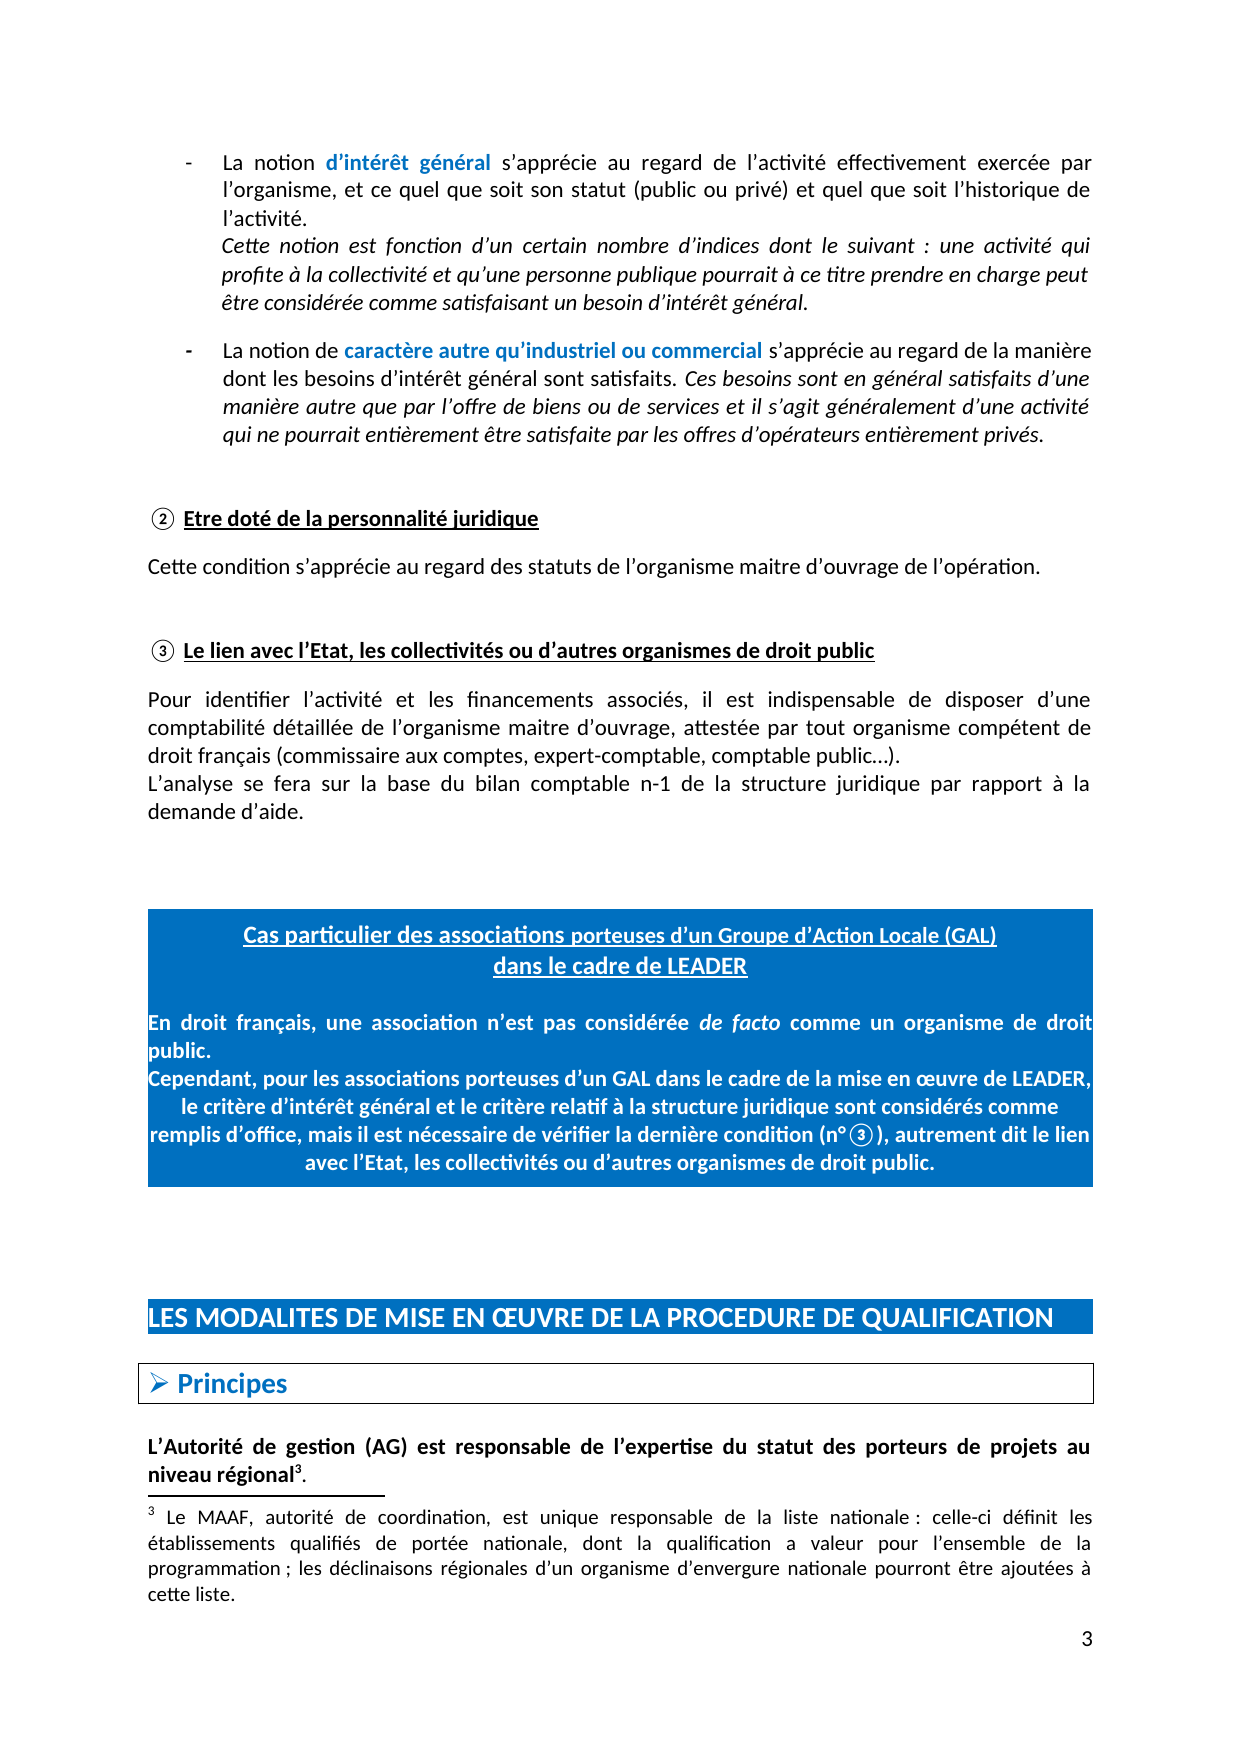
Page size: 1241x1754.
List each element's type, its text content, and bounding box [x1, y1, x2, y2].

text ③ Le lien avec l’Etat, les collectivités ou d’autres organismes de droit public [148, 637, 1093, 664]
text LES MODALITES DE MISE EN ŒUVRE DE LA PROCEDURE DE QUALIFICATION [148, 1299, 1093, 1334]
text Cette condition s’apprécie au regard des statuts de l’organisme maitre d’ouvrage de l’opération. [148, 552, 1093, 581]
text Cette notion est fonction d’un certain nombre d’indices dont le suivant : une activité qui profite à la collectivité et qu’une personne publique pourrait à ce titre prendre en charge peut être considérée comme satisfaisant un besoin d’intérêt général. [221, 232, 1093, 316]
text ② Etre doté de la personnalité juridique [148, 504, 1093, 532]
text L’Autorité de gestion (AG) est responsable de l’expertise du statut des porteurs de projets au niveau régional. [148, 1432, 1093, 1488]
list La notion d’intérêt général s’apprécie au regard de l’activité effectivement exercée par l’organisme, et ce quel que soit son statut (public ou privé) et quel que soit l’historique de l’activité. [185, 148, 1093, 232]
list La notion de caractère autre qu’industriel ou commercial s’apprécie au regard de la manière dont les besoins d’intérêt général sont satisfaits. Ces besoins sont en général satisfaits d’une manière autre que par l’offre de biens ou de services et il s’agit généralement d’une activité qui ne pourrait entièrement être satisfaite par les offres d’opérateurs entièrement privés. [185, 336, 1093, 448]
text L’analyse se fera sur la base du bilan comptable n-1 de la structure juridique par rapport à la demande d’aide. [148, 769, 1093, 825]
text En droit français, une association n’est pas considérée de facto comme un organisme de droit public. [148, 1008, 1093, 1064]
text Pour identifier l’activité et les financements associés, il est indispensable de disposer d’une comptabilité détaillée de l’organisme maitre d’ouvrage, attestée par tout organisme compétent de droit français (commissaire aux comptes, expert-comptable, comptable public…). [148, 685, 1093, 769]
text dans le cadre de LEADER [148, 950, 1093, 980]
text Cas particulier des associations porteuses d’un Groupe d’Action Locale (GAL) [148, 919, 1093, 950]
text Cependant, pour les associations porteuses d’un GAL dans le cadre de la mise en œuvre de LEADER, le critère d’intérêt général et le critère relatif à la structure juridique sont considérés comme remplis d’office, mais il est nécessaire de vérifier la dernière condition (n°③), autrement dit le lien avec l’Etat, les collectivités ou d’autres organismes de droit public. [148, 1064, 1093, 1176]
text Principes [139, 1364, 1093, 1403]
